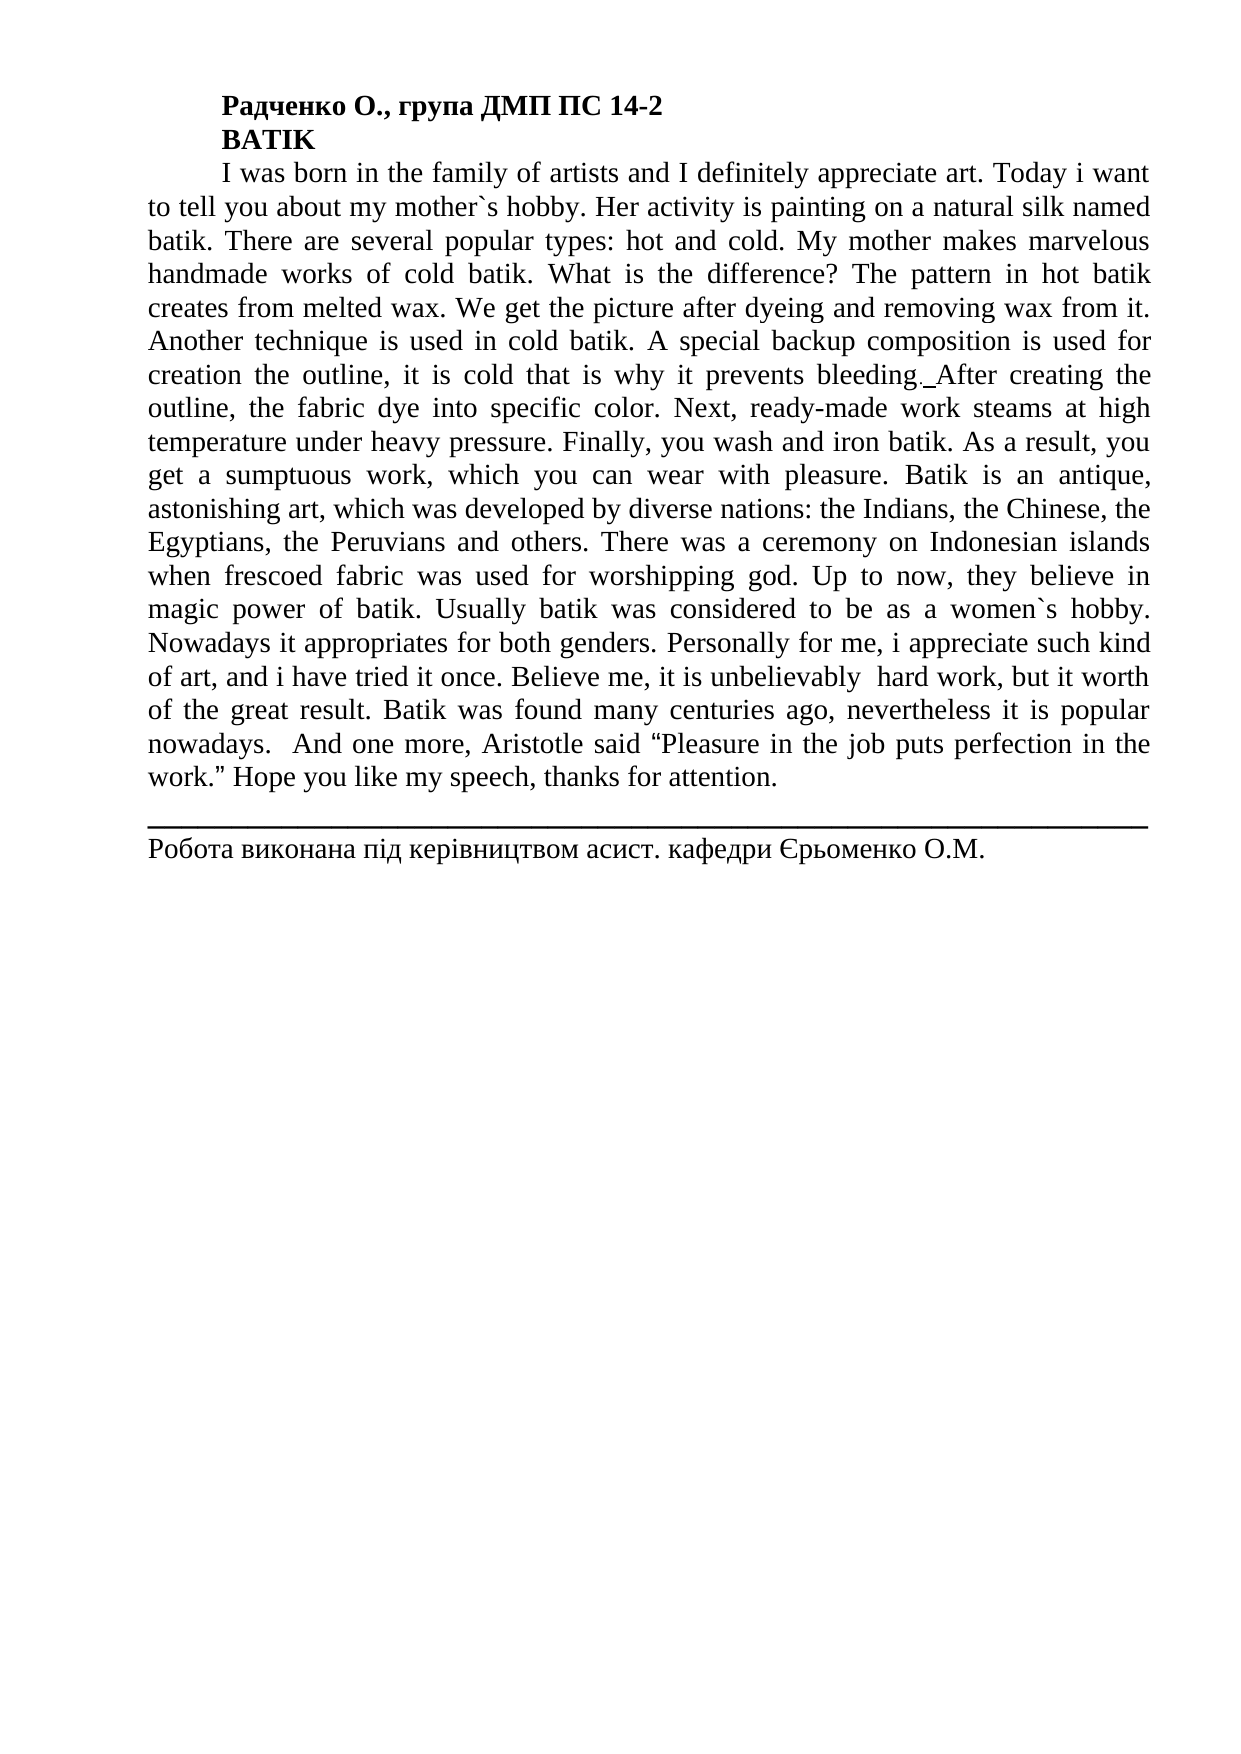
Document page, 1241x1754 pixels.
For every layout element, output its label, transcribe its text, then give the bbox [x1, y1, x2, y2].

text BATIK [148, 122, 1152, 156]
text ____________________________________________________________ Робота виконана під керівництвом асист. кафедри Єрьоменко О.М. [148, 793, 1152, 865]
text I was born in the family of artists and I definitely appreciate art. Today i want to tell you about my mother`s hobby. Her activity is painting on a natural silk named batik. There are several popular types: hot and cold. My mother makes marvelous handmade works of cold batik. What is the difference? The pattern in hot batik creates from melted wax. We get the picture after dyeing and removing wax from it. Another technique is used in cold batik. A special backup composition is used for creation the outline, it is cold that is why it prevents bleeding. After creating the outline, the fabric dye into specific color. Next, ready-made work steams at high temperature under heavy pressure. Finally, you wash and iron batik. As a result, you get a sumptuous work, which you can wear with pleasure. Batik is an antique, astonishing art, which was developed by diverse nations: the Indians, the Chinese, the Egyptians, the Peruvians and others. There was a ceremony on Indonesian islands when frescoed fabric was used for worshipping god. Up to now, they believe in magic power of batik. Usually batik was considered to be as a women`s hobby. Nowadays it appropriates for both genders. Personally for me, i appreciate such kind of art, and i have tried it once. Believe me, it is unbelievably hard work, but it worth of the great result. Batik was found many centuries ago, nevertheless it is popular nowadays. And one more, Aristotle said “Pleasure in the job puts perfection in the work.” Hope you like my speech, thanks for attention. [148, 156, 1152, 357]
text Радченко О., група ДМП ПС 14-2 [148, 88, 1152, 122]
text I was born in the family of artists and I definitely appreciate art. Today i want to tell you about my mother`s hobby. Her activity is painting on a natural silk named batik. There are several popular types: hot and cold. My mother makes marvelous handmade works of cold batik. What is the difference? The pattern in hot batik creates from melted wax. We get the picture after dyeing and removing wax from it. Another technique is used in cold batik. A special backup composition is used for creation the outline, it is cold that is why it prevents bleeding. After creating the outline, the fabric dye into specific color. Next, ready-made work steams at high temperature under heavy pressure. Finally, you wash and iron batik. As a result, you get a sumptuous work, which you can wear with pleasure. Batik is an antique, astonishing art, which was developed by diverse nations: the Indians, the Chinese, the Egyptians, the Peruvians and others. There was a ceremony on Indonesian islands when frescoed fabric was used for worshipping god. Up to now, they believe in magic power of batik. Usually batik was considered to be as a women`s hobby. Nowadays it appropriates for both genders. Personally for me, i appreciate such kind of art, and i have tried it once. Believe me, it is unbelievably hard work, but it worth of the great result. Batik was found many centuries ago, nevertheless it is popular nowadays. And one more, Aristotle said “Pleasure in the job puts perfection in the work.” Hope you like my speech, thanks for attention. [148, 357, 1152, 793]
